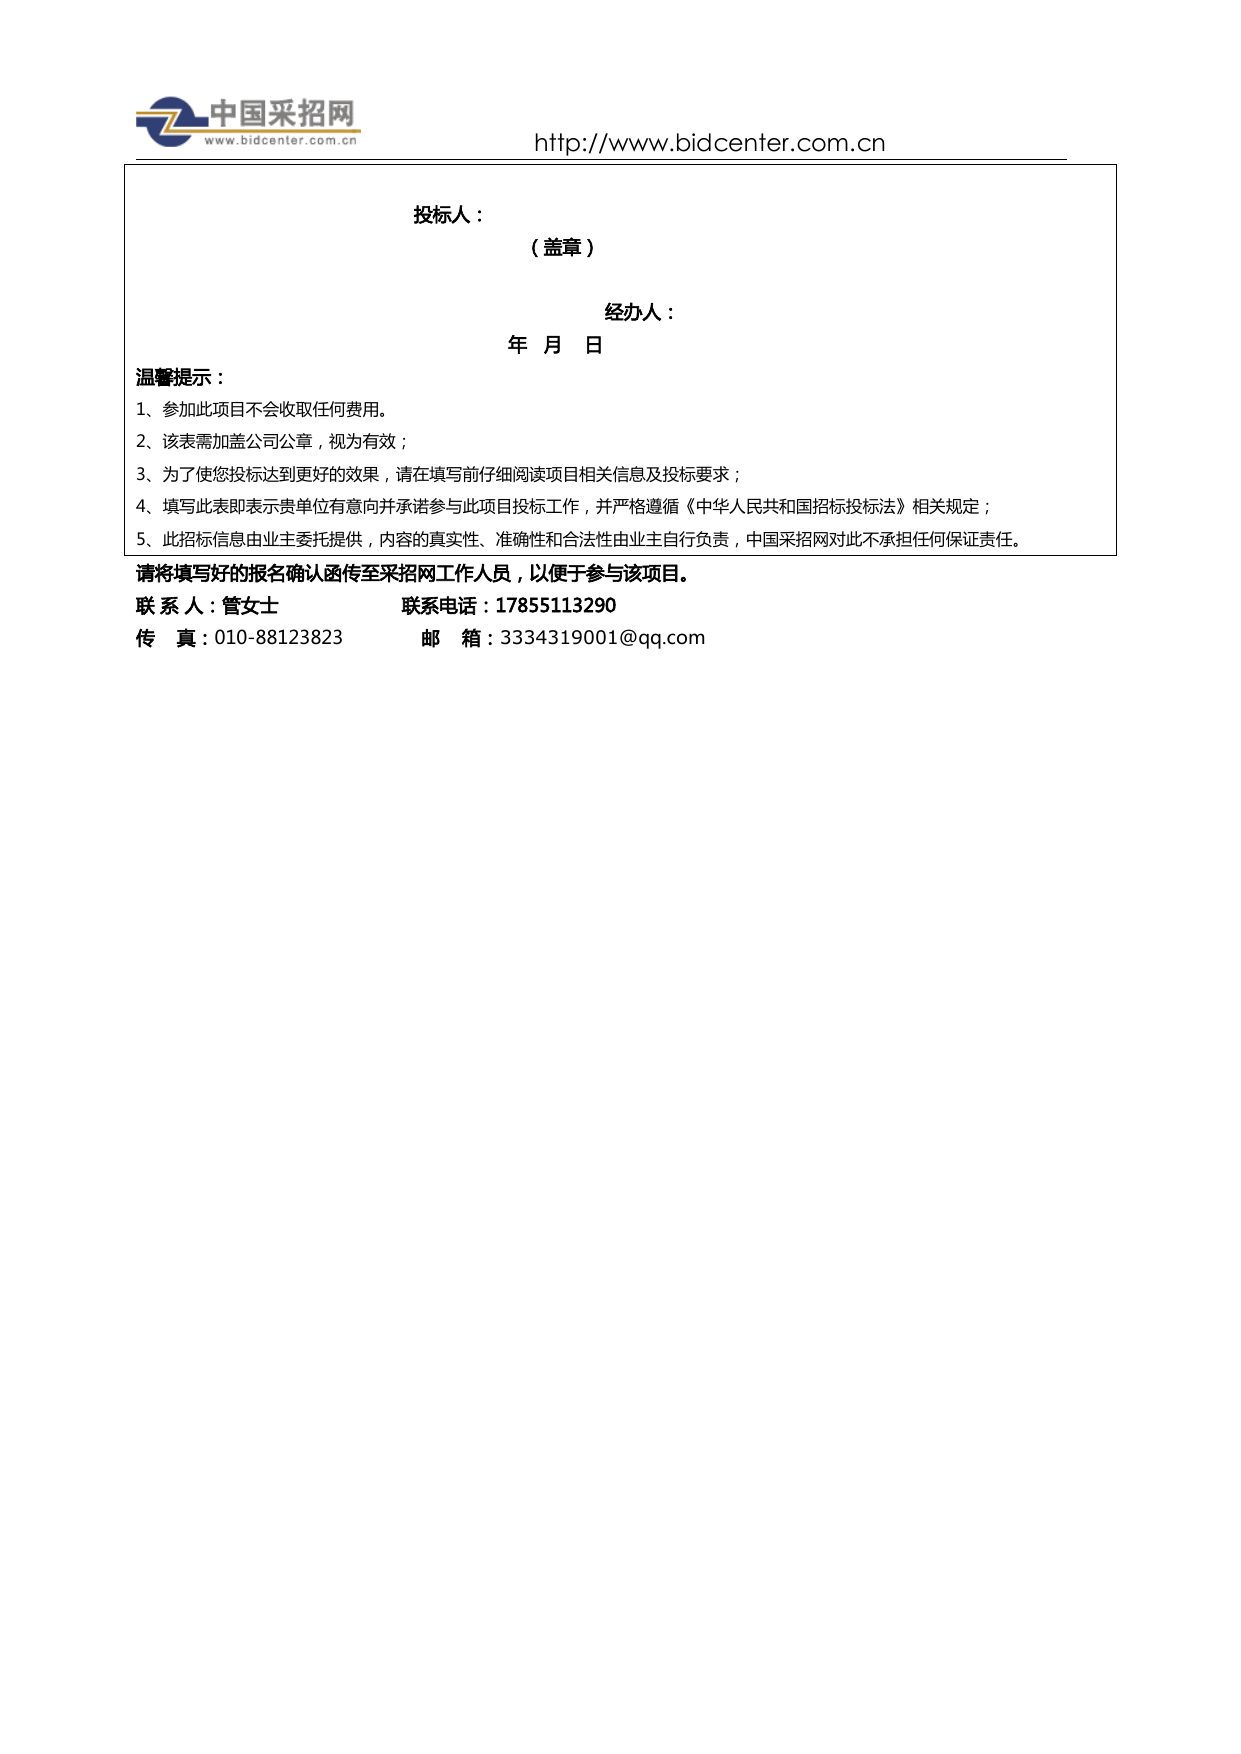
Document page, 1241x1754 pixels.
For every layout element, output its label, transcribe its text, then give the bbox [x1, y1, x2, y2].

text 传 真：010-88123823 邮 箱：3334319001@qq.com [136, 621, 1104, 653]
table_cell 投标人： （盖章） 经办人： 年 月 日 温馨提示： 1、参加此项目不会收取任何费用。 2、该表需加盖公司公章，视为有效； 3、为了使您投标达到更好的效果，请在填写前仔细阅读项目相关信息及投标要求； 4、填写此表即表示贵单位有意向并承诺参与此项目投标工作，并严格遵循《中华人民共和国招标投标法》相关规定； 5、此招标信息由业主委托提供，内容的真实性、准确性和合法性由业主自行负责，中国采招网对此不承担任何保证责任。 [125, 165, 1116, 555]
text 请将填写好的报名确认函传至采招网工作人员，以便于参与该项目。 [136, 556, 1104, 588]
picture [135, 88, 361, 152]
text 联 系 人：管女士 联系电话：17855113290 [136, 588, 1104, 621]
